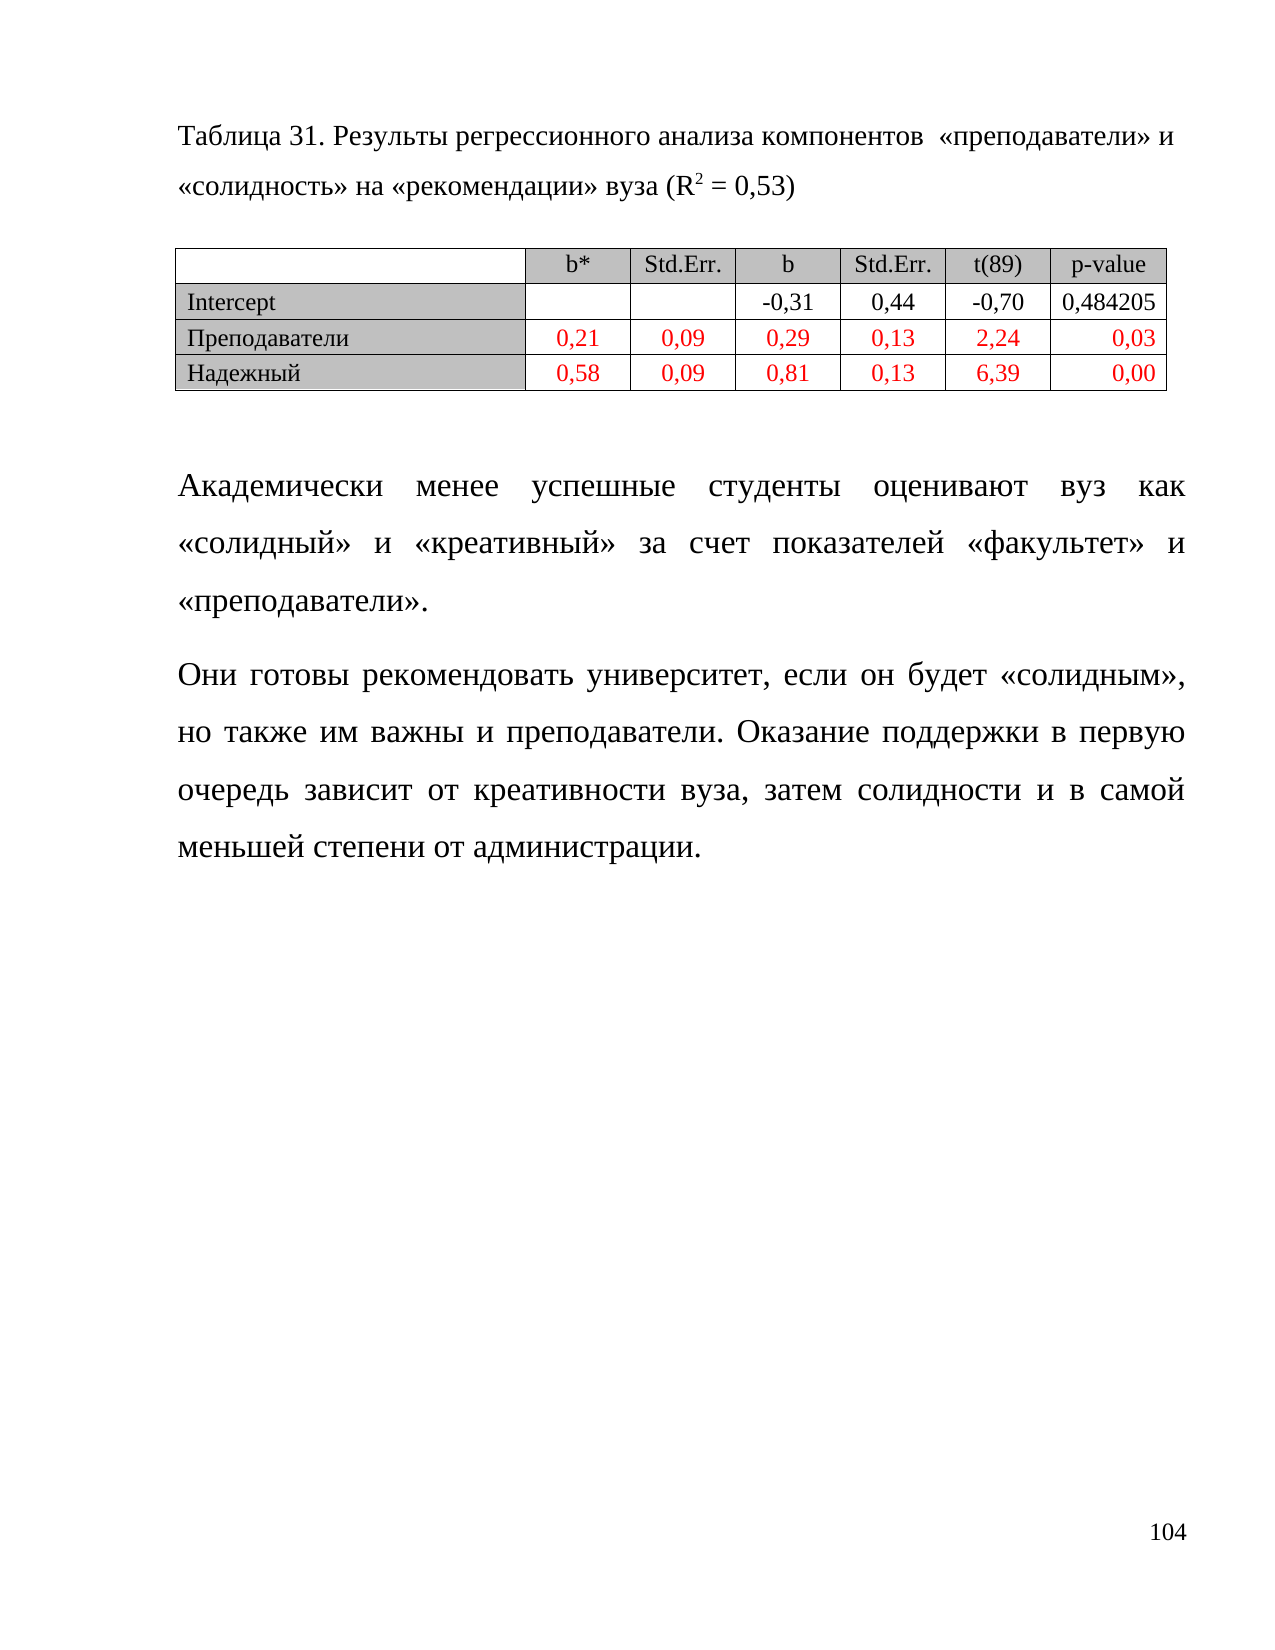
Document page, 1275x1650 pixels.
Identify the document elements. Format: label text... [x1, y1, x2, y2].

table_cell 2,24 [946, 320, 1050, 354]
table_cell -0,31 [736, 284, 840, 319]
text Они готовы рекомендовать университет, если он будет «солидным», но также им важны и преподаватели. Оказание поддержки в первую очередь зависит от креативности вуза, затем солидности и в самой меньшей степени от администрации. [177, 654, 1186, 865]
table_cell Надежный [176, 355, 525, 389]
table_cell Преподаватели [176, 320, 525, 354]
table_cell 6,39 [946, 355, 1050, 389]
table_cell 0,58 [526, 355, 630, 389]
table_cell 0,484205 [1051, 284, 1166, 319]
table_cell -0,70 [946, 284, 1050, 319]
table_header Std.Err. [841, 249, 945, 283]
table_cell 0,29 [736, 320, 840, 354]
table_cell 0,81 [736, 355, 840, 389]
table_cell [526, 284, 630, 319]
table_cell 0,13 [841, 355, 945, 389]
table_cell 0,44 [841, 284, 945, 319]
table_cell 0,09 [631, 355, 735, 389]
text Академически менее успешные студенты оценивают вуз как «солидный» и «креативный» за счет показателей «факультет» и «преподаватели». [177, 465, 1186, 618]
table_cell 0,21 [526, 320, 630, 354]
table_cell 0,03 [1051, 320, 1166, 354]
table_header t(89) [946, 249, 1050, 283]
table_cell 0,00 [1051, 355, 1166, 389]
table_cell [631, 284, 735, 319]
table_cell 0,13 [841, 320, 945, 354]
table_cell 0,09 [631, 320, 735, 354]
table_cell Intercept [176, 284, 525, 319]
table_header b [736, 249, 840, 283]
table_header [176, 249, 525, 283]
table_header b* [526, 249, 630, 283]
text Таблица 31. Результы регрессионного анализа компонентов «преподаватели» и «солидность» на «рекомендации» вуза (R2 = 0,53) [177, 118, 1186, 202]
table_header p-value [1051, 249, 1166, 283]
table_header Std.Err. [631, 249, 735, 283]
